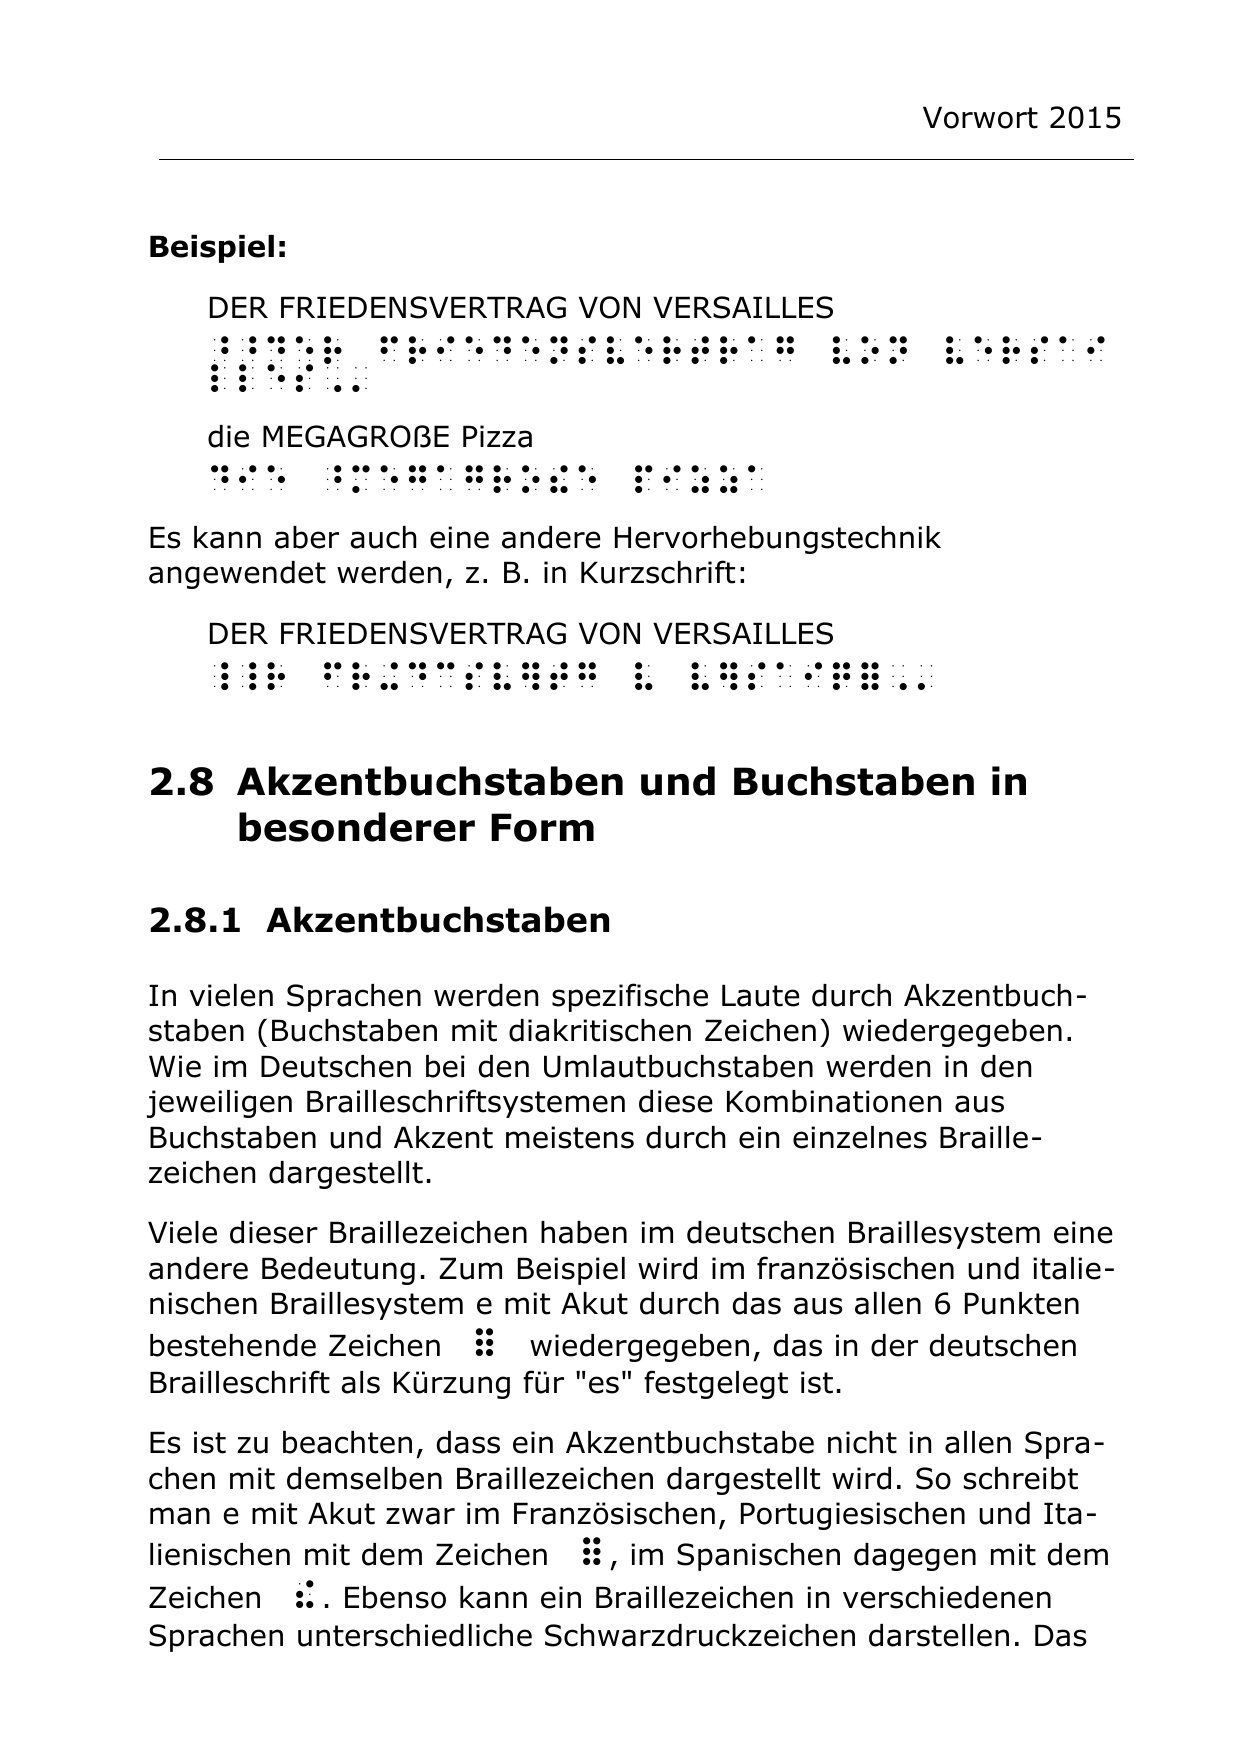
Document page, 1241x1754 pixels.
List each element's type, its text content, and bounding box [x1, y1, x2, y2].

text In vielen Sprachen werden spezifische Laute durch Akzentbuchstaben (Buchstaben mit diakritischen Zeichen) wiedergegeben. Wie im Deutschen bei den Umlautbuchstaben werden in den jeweiligen Brailleschriftsystemen diese Kombinationen aus Buchstaben und Akzent meistens durch ein einzelnes Braillezeichen dargestellt. [148, 977, 1122, 1189]
text DER FRIEDENSVERTRAG VON VERSAILLES [207, 289, 1122, 324]
text Viele dieser Braillezeichen haben im deutschen Braillesystem eine andere Bedeutung. Zum Beispiel wird im französischen und italienischen Braillesystem e mit Akut durch das aus allen 6 Punkten bestehende Zeichen⠀‌⠿⠀‌wiedergegeben, das in der deutschen Brailleschrift als Kürzung für "es" festgelegt ist. [148, 1214, 1122, 1399]
text ⠸⠸⠗⠀⠋⠗⠬⠙⠉⠎⠧⠻⠞⠛⠀⠧⠀⠧⠻⠎⠁⠊⠟⠿⠠⠄ [207, 663, 1122, 691]
text ⠘⠘⠙⠑⠗⠀⠋⠗⠊⠑⠙⠑⠝⠎⠧⠑⠗⠞⠗⠁⠛⠀⠧⠕⠝⠀⠧⠑⠗⠎⠁⠊⠇⠇⠑⠎⠠⠄ [207, 337, 1122, 393]
text ⠙⠊⠑⠀⠘⠍⠑⠛⠁⠛⠗⠕⠮⠑⠀⠏⠊⠵⠵⠁ [207, 466, 1122, 494]
text Beispiel: [148, 228, 1122, 264]
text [148, 1424, 1122, 1652]
subtitle 2.8.1 Akzentbuchstaben [148, 899, 1122, 939]
text die MEGAGROẞE Pizza [207, 418, 1122, 453]
text DER FRIEDENSVERTRAG VON VERSAILLES [207, 615, 1122, 650]
text Es kann aber auch eine andere Hervorhebungstechnik angewendet werden, z. B. in Kurzschrift: [148, 519, 1122, 590]
subtitle 2.8 Akzentbuchstaben und Buchstaben in besonderer Form [148, 758, 1122, 849]
